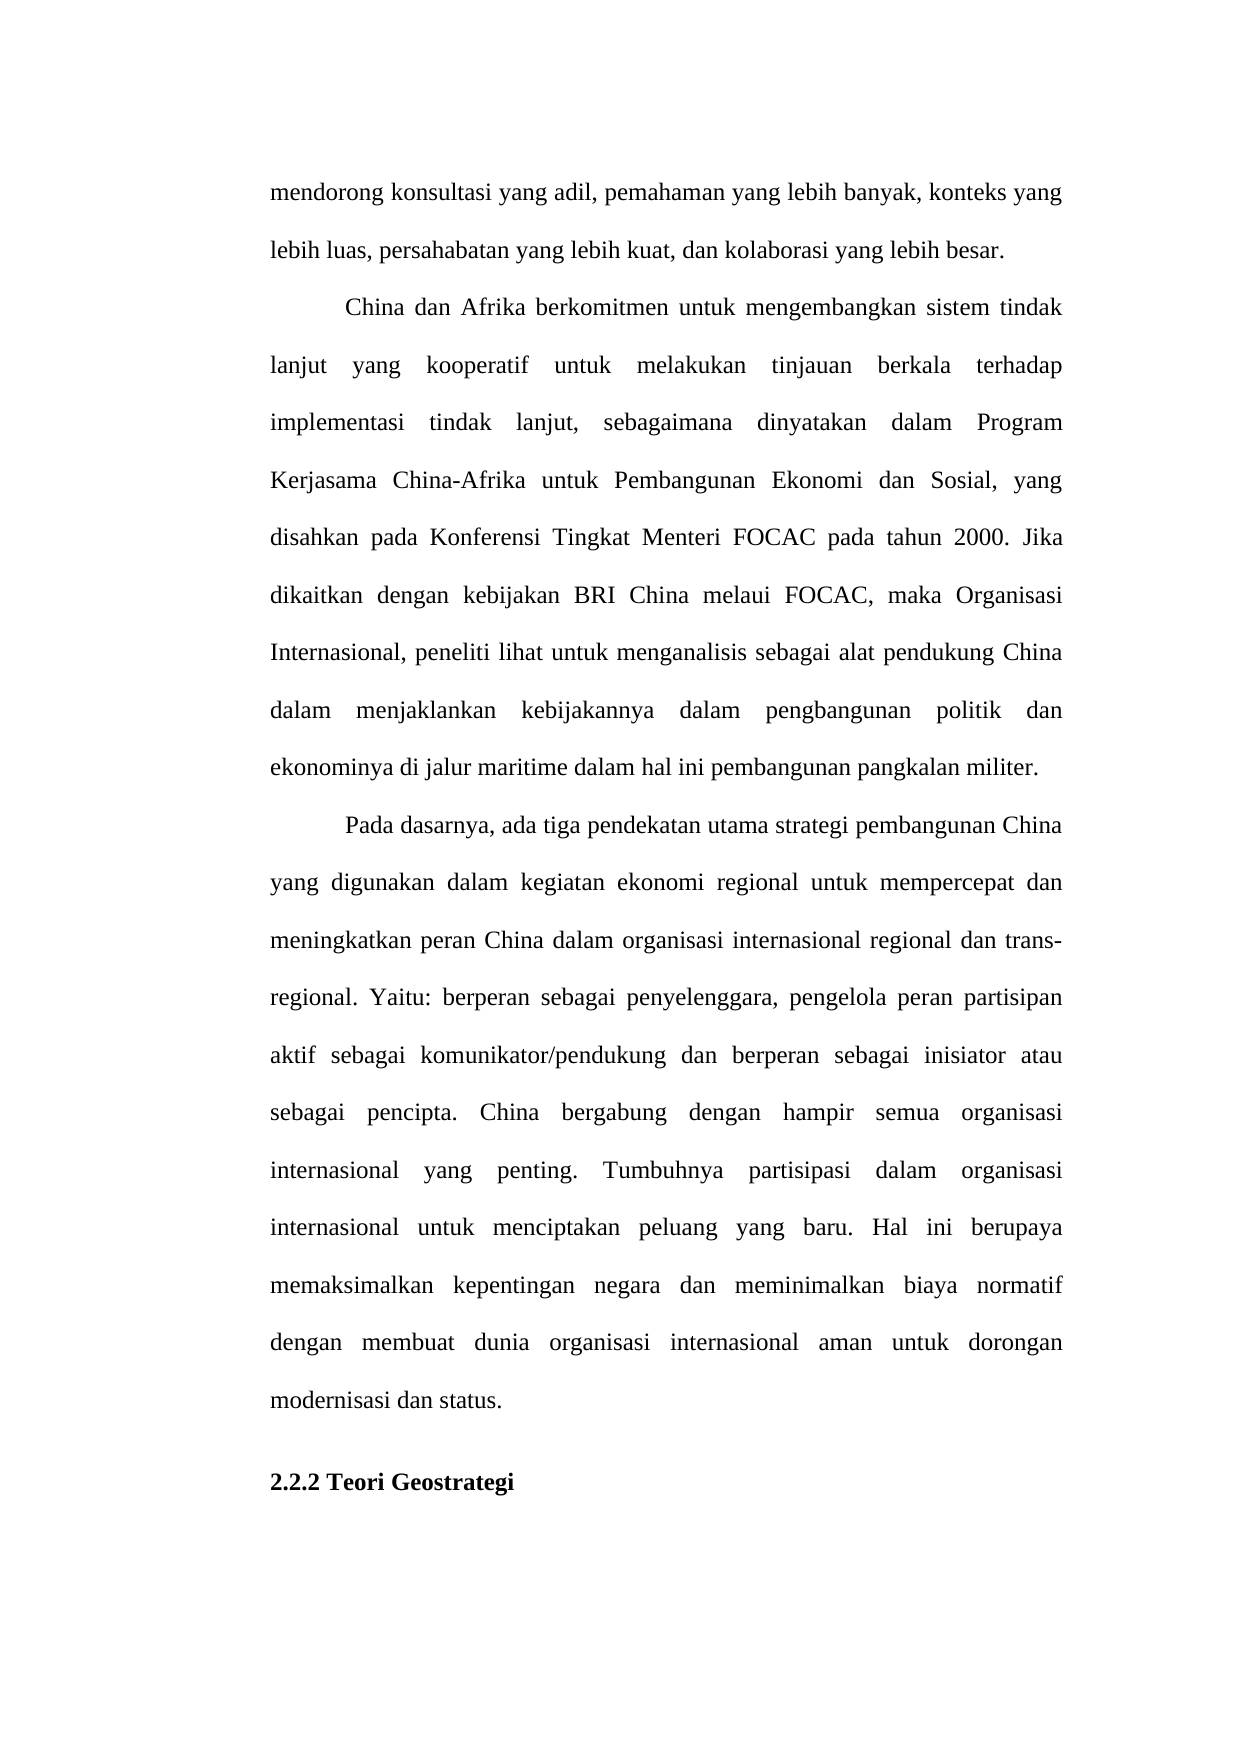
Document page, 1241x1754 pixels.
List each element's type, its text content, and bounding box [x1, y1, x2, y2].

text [270, 177, 1063, 263]
subtitle 2.2.2 Teori Geostrategi [270, 1467, 1063, 1496]
text Pada dasarnya, ada tiga pendekatan utama strategi pembangunan China yang digunakan dalam kegiatan ekonomi regional untuk mempercepat dan meningkatkan peran China dalam organisasi internasional regional dan trans-regional. Yaitu: berperan sebagai penyelenggara, pengelola peran partisipan aktif sebagai komunikator/pendukung dan berperan sebagai inisiator atau sebagai pencipta. China bergabung dengan hampir semua organisasi internasional yang penting. Tumbuhnya partisipasi dalam organisasi internasional untuk menciptakan peluang yang baru. Hal ini berupaya memaksimalkan kepentingan negara dan meminimalkan biaya normatif dengan membuat dunia organisasi internasional aman untuk dorongan modernisasi dan status. [270, 810, 1063, 1413]
text China dan Afrika berkomitmen untuk mengembangkan sistem tindak lanjut yang kooperatif untuk melakukan tinjauan berkala terhadap implementasi tindak lanjut, sebagaimana dinyatakan dalam Program Kerjasama China-Afrika untuk Pembangunan Ekonomi dan Sosial, yang disahkan pada Konferensi Tingkat Menteri FOCAC pada tahun 2000. Jika dikaitkan dengan kebijakan BRI China melaui FOCAC, maka Organisasi Internasional, peneliti lihat untuk menganalisis sebagai alat pendukung China dalam menjaklankan kebijakannya dalam pengbangunan politik dan ekonominya di jalur maritime dalam hal ini pembangunan pangkalan militer. [270, 292, 1063, 781]
